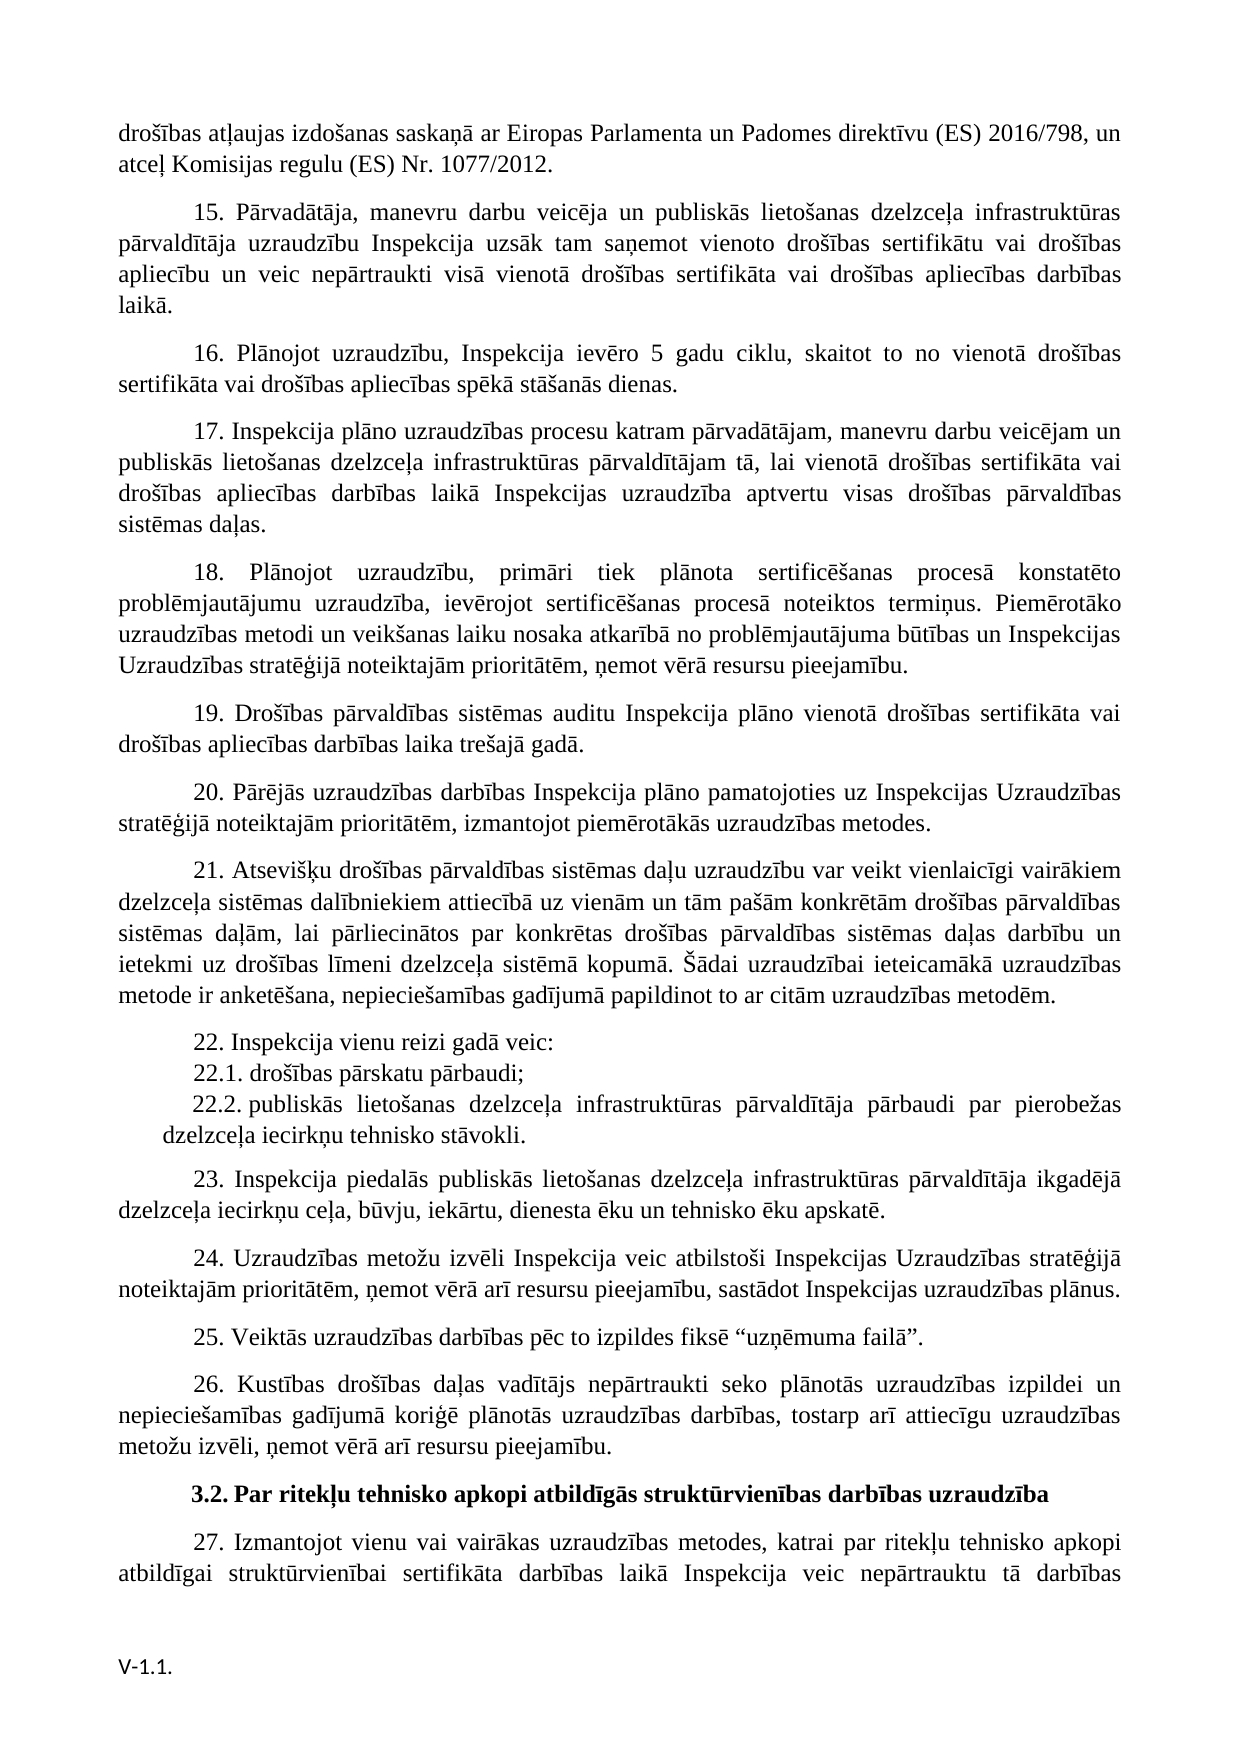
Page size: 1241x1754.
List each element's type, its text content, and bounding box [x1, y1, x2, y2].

text 23. Inspekcija piedalās publiskās lietošanas dzelzceļa infrastruktūras pārvaldītāja ikgadējā dzelzceļa iecirkņu ceļa, būvju, iekārtu, dienesta ēku un tehnisko ēku apskatē. [118, 1164, 1122, 1224]
text 16. Plānojot uzraudzību, Inspekcija ievēro 5 gadu ciklu, skaitot to no vienotā drošības sertifikāta vai drošības apliecības spēkā stāšanās dienas. [118, 338, 1122, 397]
text 26. Kustības drošības daļas vadītājs nepārtraukti seko plānotās uzraudzības izpildei un nepieciešamības gadījumā koriģē plānotās uzraudzības darbības, tostarp arī attiecīgu uzraudzības metožu izvēli, ņemot vērā arī resursu pieejamību. [118, 1369, 1122, 1460]
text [118, 118, 1122, 178]
text 18. Plānojot uzraudzību, primāri tiek plānota sertificēšanas procesā konstatēto problēmjautājumu uzraudzība, ievērojot sertificēšanas procesā noteiktos termiņus. Piemērotāko uzraudzības metodi un veikšanas laiku nosaka atkarībā no problēmjautājuma būtības un Inspekcijas Uzraudzības stratēģijā noteiktajām prioritātēm, ņemot vērā resursu pieejamību. [118, 557, 1122, 679]
text 17. Inspekcija plāno uzraudzības procesu katram pārvadātājam, manevru darbu veicējam un publiskās lietošanas dzelzceļa infrastruktūras pārvaldītājam tā, lai vienotā drošības sertifikāta vai drošības apliecības darbības laikā Inspekcijas uzraudzība aptvertu visas drošības pārvaldības sistēmas daļas. [118, 416, 1122, 538]
text 21. Atsevišķu drošības pārvaldības sistēmas daļu uzraudzību var veikt vienlaicīgi vairākiem dzelzceļa sistēmas dalībniekiem attiecībā uz vienām un tām pašām konkrētām drošības pārvaldības sistēmas daļām, lai pārliecinātos par konkrētas drošības pārvaldības sistēmas daļas darbību un ietekmi uz drošības līmeni dzelzceļa sistēmā kopumā. Šādai uzraudzībai ieteicamākā uzraudzības metode ir anketēšana, nepieciešamības gadījumā papildinot to ar citām uzraudzības metodēm. [118, 856, 1122, 1008]
text 22.1. drošības pārskatu pārbaudi; [118, 1058, 1122, 1087]
text 19. Drošības pārvaldības sistēmas auditu Inspekcija plāno vienotā drošības sertifikāta vai drošības apliecības darbības laika trešajā gadā. [118, 698, 1122, 758]
text 24. Uzraudzības metožu izvēli Inspekcija veic atbilstoši Inspekcijas Uzraudzības stratēģijā noteiktajām prioritātēm, ņemot vērā arī resursu pieejamību, sastādot Inspekcijas uzraudzības plānus. [118, 1243, 1122, 1303]
text 15. Pārvadātāja, manevru darbu veicēja un publiskās lietošanas dzelzceļa infrastruktūras pārvaldītāja uzraudzību Inspekcija uzsāk tam saņemot vienoto drošības sertifikātu vai drošības apliecību un veic nepārtraukti visā vienotā drošības sertifikāta vai drošības apliecības darbības laikā. [118, 197, 1122, 319]
text 22.2. publiskās lietošanas dzelzceļa infrastruktūras pārvaldītāja pārbaudi par pierobežas dzelzceļa iecirkņu tehnisko stāvokli. [162, 1089, 1122, 1149]
text 20. Pārējās uzraudzības darbības Inspekcija plāno pamatojoties uz Inspekcijas Uzraudzības stratēģijā noteiktajām prioritātēm, izmantojot piemērotākās uzraudzības metodes. [118, 777, 1122, 837]
text 3.2. Par ritekļu tehnisko apkopi atbildīgās struktūrvienības darbības uzraudzība [118, 1479, 1122, 1508]
text 25. Veiktās uzraudzības darbības pēc to izpildes fiksē “uzņēmuma failā”. [118, 1322, 1122, 1350]
text 22. Inspekcija vienu reizi gadā veic: [118, 1027, 1122, 1056]
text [118, 1527, 1122, 1587]
